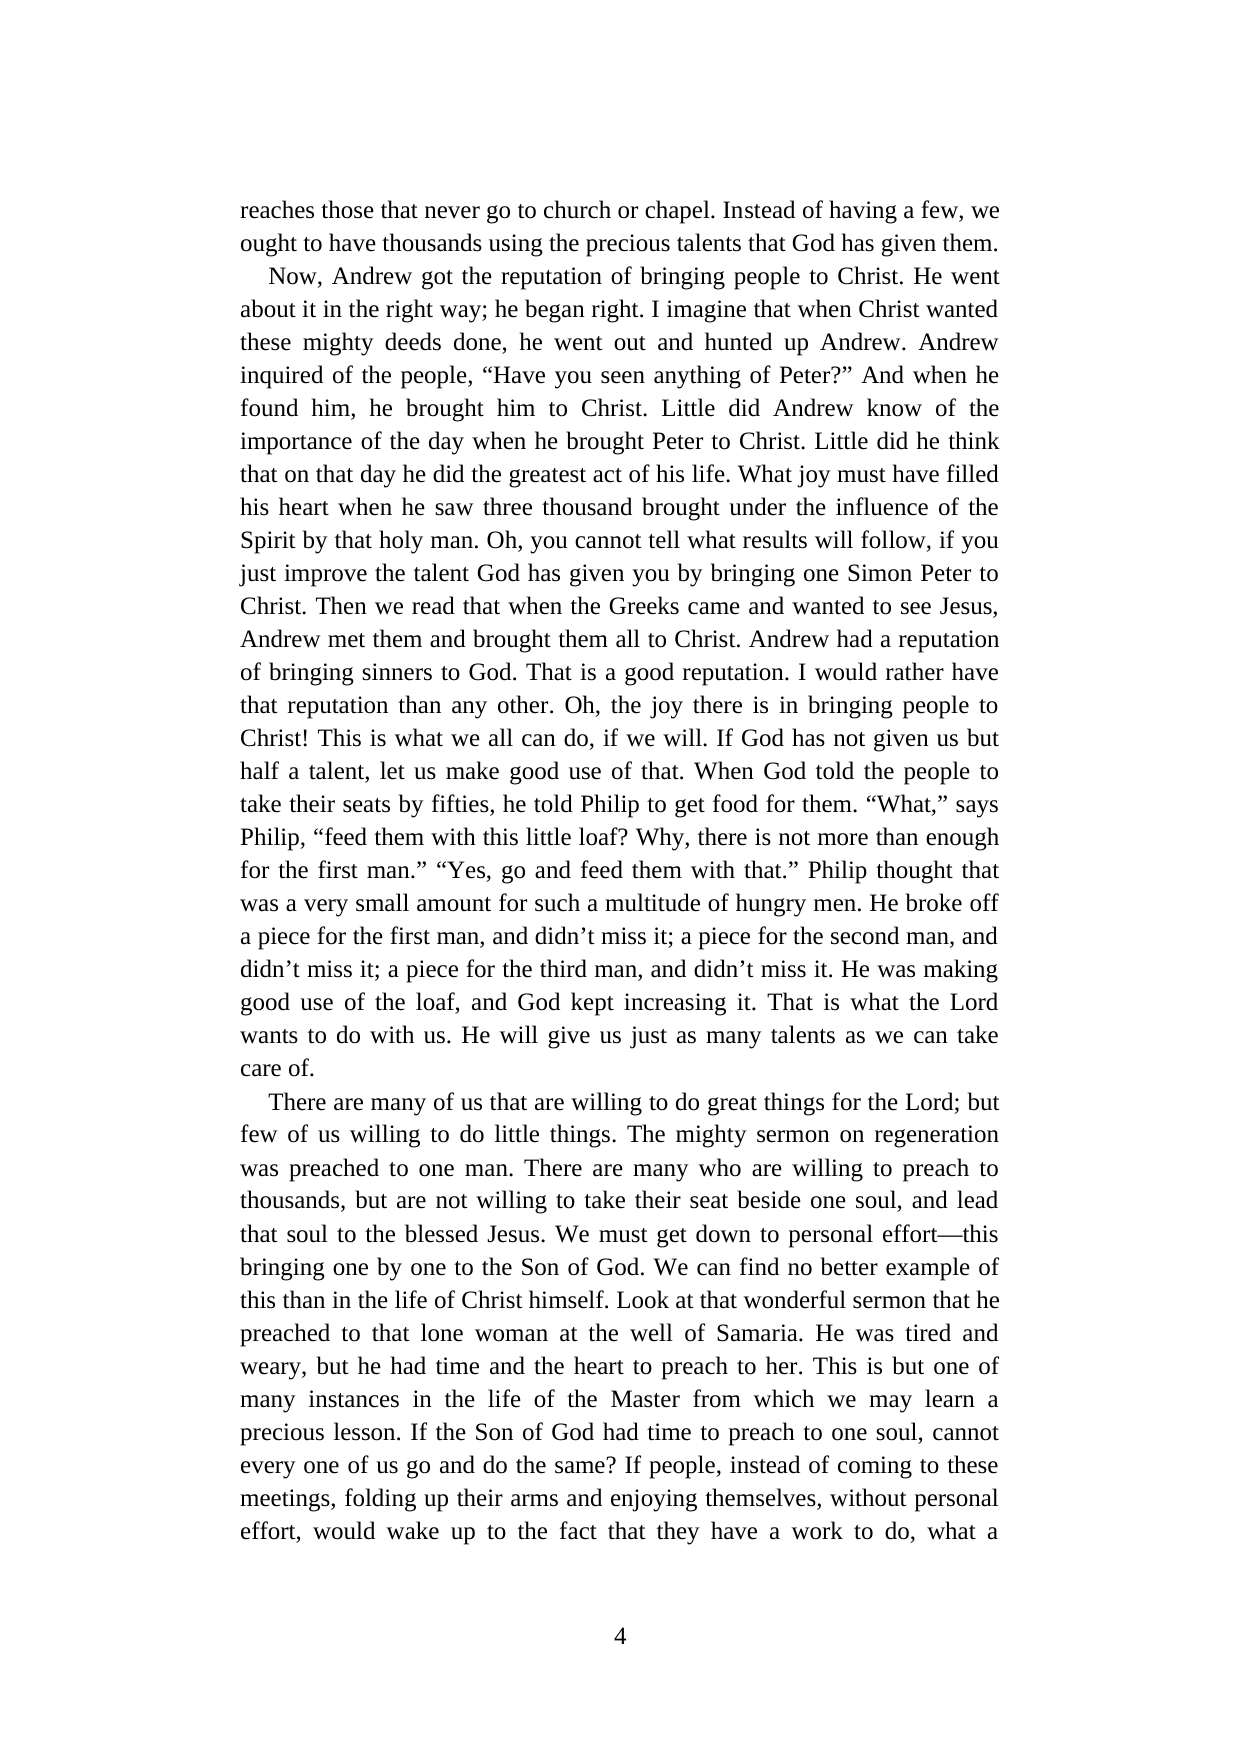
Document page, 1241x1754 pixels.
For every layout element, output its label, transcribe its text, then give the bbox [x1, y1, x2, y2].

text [240, 1087, 1000, 1544]
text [240, 195, 1000, 257]
text Now, Andrew got the reputation of bringing people to Christ. He went about it in the right way; he began right. I imagine that when Christ wanted these mighty deeds done, he went out and hunted up Andrew. Andrew inquired of the people, “Have you seen anything of Peter?” And when he found him, he brought him to Christ. Little did Andrew know of the importance of the day when he brought Peter to Christ. Little did he think that on that day he did the greatest act of his life. What joy must have filled his heart when he saw three thousand brought under the influence of the Spirit by that holy man. Oh, you cannot tell what results will follow, if you just improve the talent God has given you by bringing one Simon Peter to Christ. Then we read that when the Greeks came and wanted to see Jesus, Andrew met them and brought them all to Christ. Andrew had a reputation of bringing sinners to God. That is a good reputation. I would rather have that reputation than any other. Oh, the joy there is in bringing people to Christ! This is what we all can do, if we will. If God has not given us but half a talent, let us make good use of that. When God told the people to take their seats by fifties, he told Philip to get food for them. “What,” says Philip, “feed them with this little loaf? Why, there is not more than enough for the first man.” “Yes, go and feed them with that.” Philip thought that was a very small amount for such a multitude of hungry men. He broke off a piece for the first man, and didn’t miss it; a piece for the second man, and didn’t miss it; a piece for the third man, and didn’t miss it. He was making good use of the loaf, and God kept increasing it. That is what the Lord wants to do with us. He will give us just as many talents as we can take care of. [240, 261, 1000, 1082]
